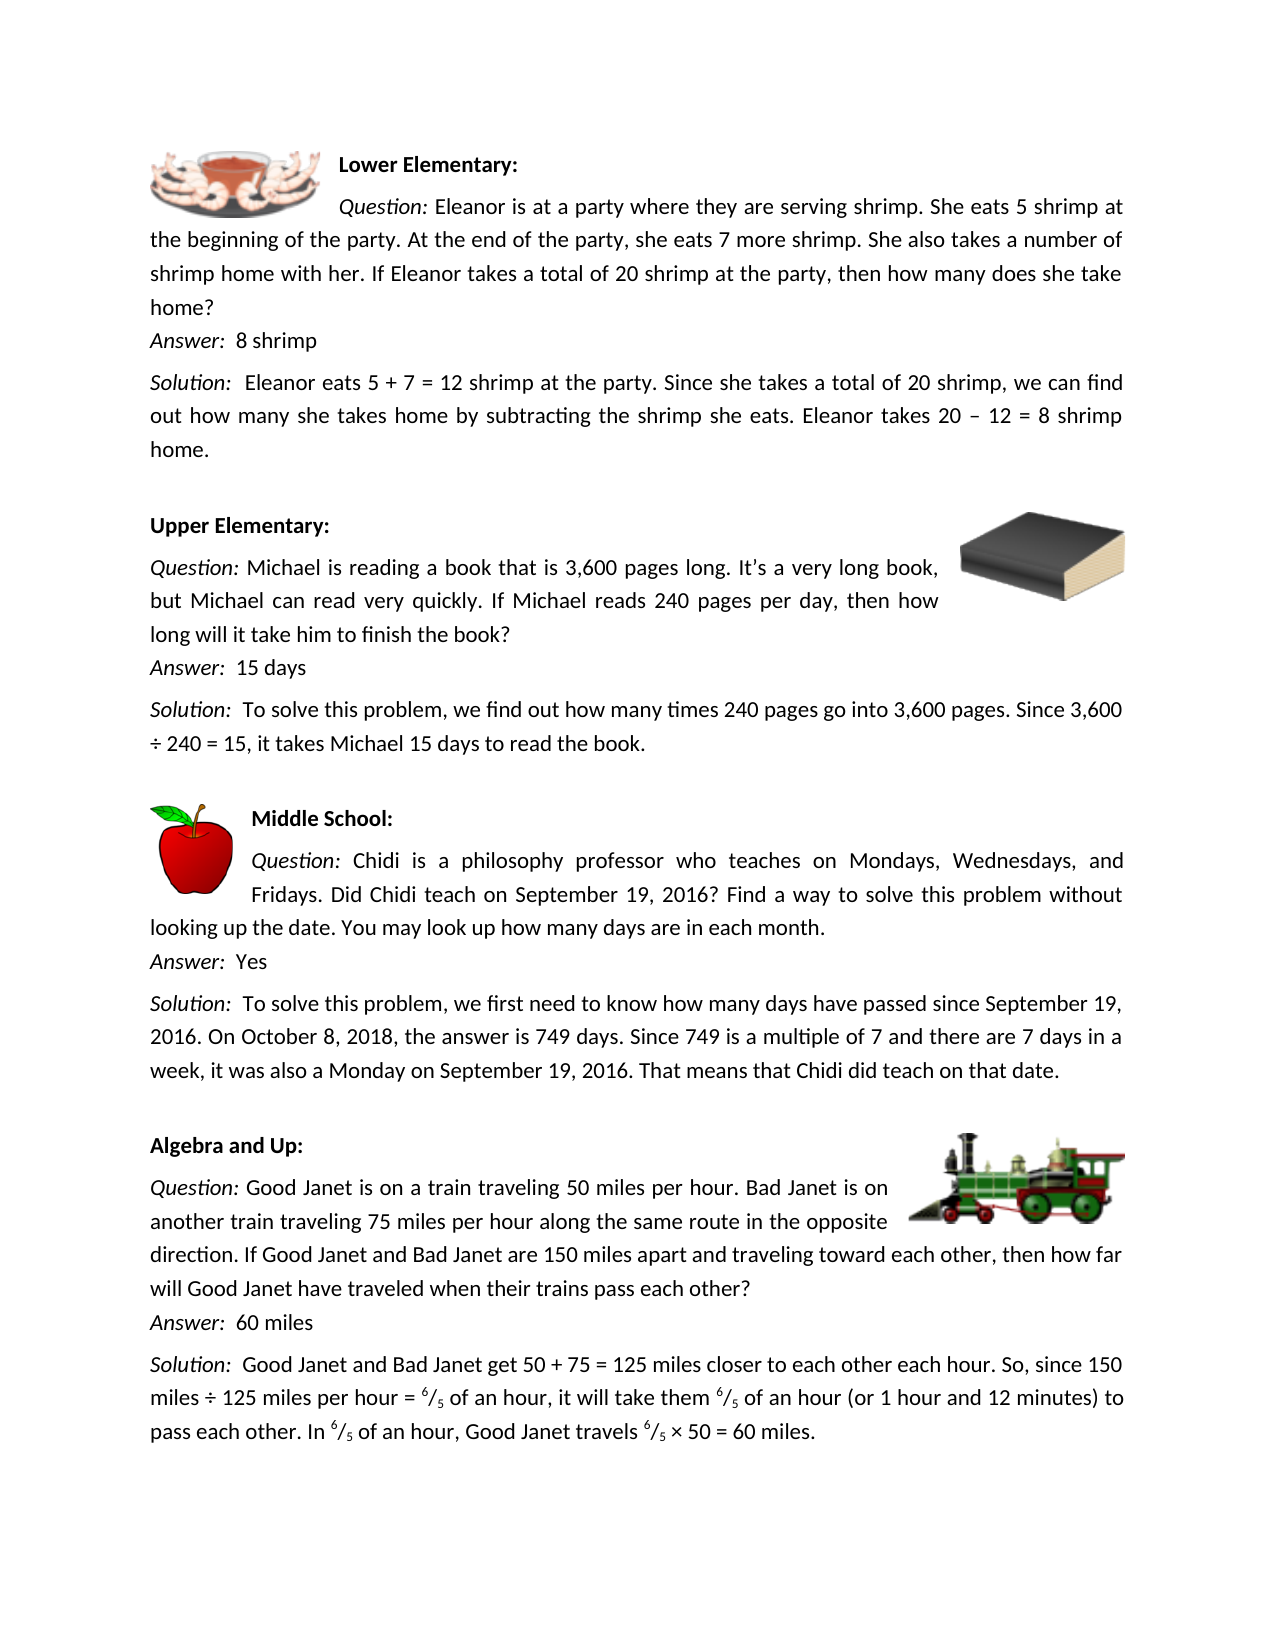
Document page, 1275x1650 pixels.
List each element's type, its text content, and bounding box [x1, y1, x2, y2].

text Lower Elementary: [150, 150, 1125, 178]
text Question: Chidi is a philosophy professor who teaches on Mondays, Wednesdays, and Fridays. Did Chidi teach on September 19, 2016? Find a way to solve this problem without looking up the date. You may look up how many days are in each month. [150, 846, 1125, 941]
text Solution: Good Janet and Bad Janet get 50 + 75 = 125 miles closer to each other each hour. So, since 150 miles ÷ 125 miles per hour = 6/5 of an hour, it will take them 6/5 of an hour (or 1 hour and 12 minutes) to pass each other. In 6/5 of an hour, Good Janet travels 6/5 × 50 = 60 miles. [150, 1350, 1125, 1445]
text Question: Eleanor is at a party where they are serving shrimp. She eats 5 shrimp at the beginning of the party. At the end of the party, she eats 7 more shrimp. She also takes a number of shrimp home with her. If Eleanor takes a total of 20 shrimp at the party, then how many does she take home? [150, 192, 1125, 321]
picture [150, 151, 320, 218]
text Answer: Yes [150, 947, 1125, 975]
text Upper Elementary: [150, 511, 1125, 539]
picture [150, 804, 233, 894]
text Question: Good Janet is on a train traveling 50 miles per hour. Bad Janet is on another train traveling 75 miles per hour along the same route in the opposite direction. If Good Janet and Bad Janet are 150 miles apart and traveling toward each other, then how far will Good Janet have traveled when their trains pass each other? [150, 1173, 1125, 1302]
text Middle School: [233, 804, 1125, 832]
text Algebra and Up: [150, 1132, 1125, 1159]
text Answer: 15 days [150, 653, 1125, 681]
picture [960, 512, 1125, 601]
text Solution: To solve this problem, we find out how many times 240 pages go into 3,600 pages. Since 3,600 ÷ 240 = 15, it takes Michael 15 days to read the book. [150, 695, 1125, 757]
text Solution: To solve this problem, we first need to know how many days have passed since September 19, 2016. On October 8, 2018, the answer is 749 days. Since 749 is a multiple of 7 and there are 7 days in a week, it was also a Monday on September 19, 2016. That means that Chidi did teach on that date. [150, 989, 1125, 1084]
text Answer: 60 miles [150, 1308, 1125, 1336]
text Solution: Eleanor eats 5 + 7 = 12 shrimp at the party. Since she takes a total of 20 shrimp, we can find out how many she takes home by subtracting the shrimp she eats. Eleanor takes 20 – 12 = 8 shrimp home. [150, 368, 1125, 463]
text Question: Michael is reading a book that is 3,600 pages long. It’s a very long book, but Michael can read very quickly. If Michael reads 240 pages per day, then how long will it take him to finish the book? [150, 553, 1125, 648]
picture [908, 1133, 1125, 1224]
text Answer: 8 shrimp [150, 326, 1125, 354]
